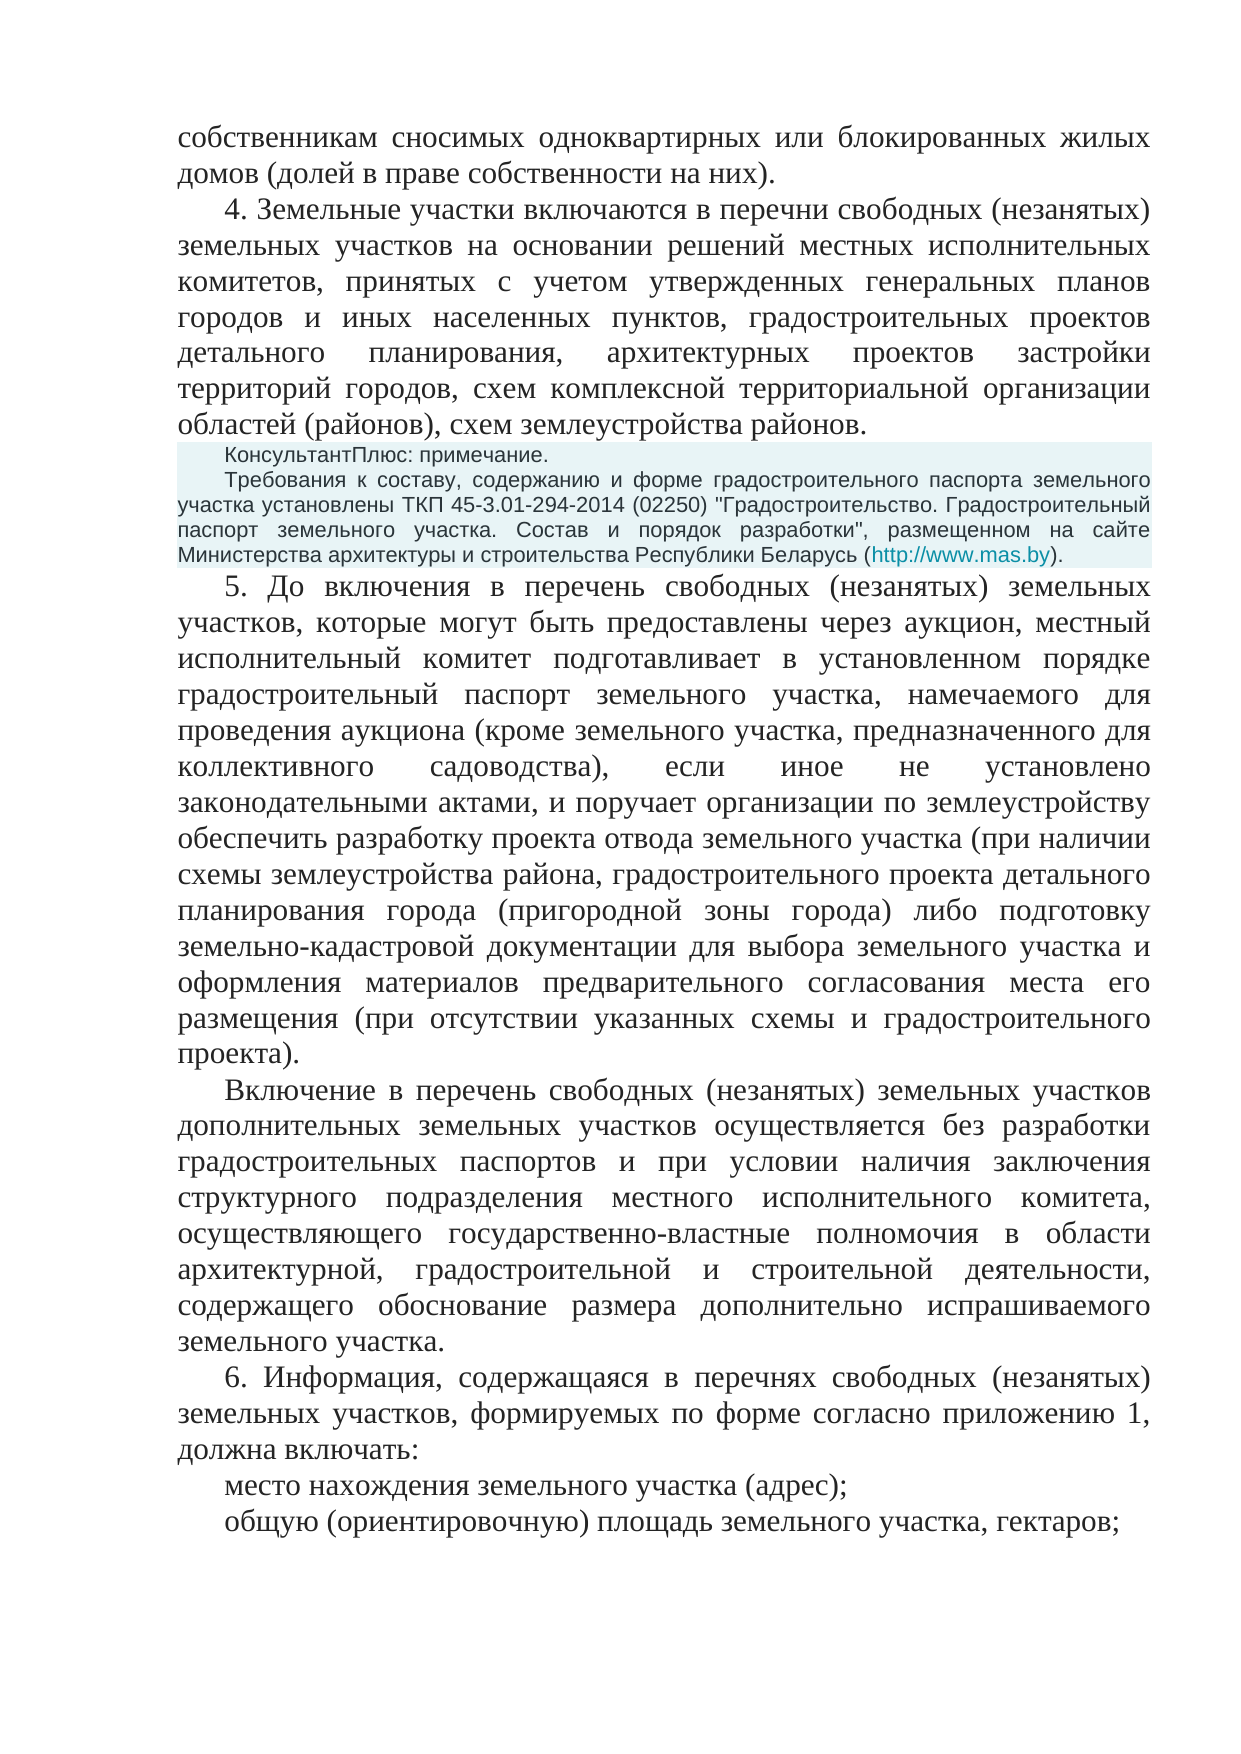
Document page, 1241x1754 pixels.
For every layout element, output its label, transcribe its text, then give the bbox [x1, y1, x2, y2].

text 5. До включения в перечень свободных (незанятых) земельных участков, которые могут быть предоставлены через аукцион, местный исполнительный комитет подготавливает в установленном порядке градостроительный паспорт земельного участка, намечаемого для проведения аукциона (кроме земельного участка, предназначенного для коллективного садоводства), если иное не установлено законодательными актами, и поручает организации по землеустройству обеспечить разработку проекта отвода земельного участка (при наличии схемы землеустройства района, градостроительного проекта детального планирования города (пригородной зоны города) либо подготовку земельно-кадастровой документации для выбора земельного участка и оформления материалов предварительного согласования места его размещения (при отсутствии указанных схемы и градостроительного проекта). [177, 568, 1152, 1071]
text 6. Информация, содержащаяся в перечнях свободных (незанятых) земельных участков, формируемых по форме согласно приложению 1, должна включать: [177, 1358, 1152, 1466]
text место нахождения земельного участка (адрес); [177, 1466, 1152, 1502]
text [177, 118, 1152, 190]
text Включение в перечень свободных (незанятых) земельных участков дополнительных земельных участков осуществляется без разработки градостроительных паспортов и при условии наличия заключения структурного подразделения местного исполнительного комитета, осуществляющего государственно-властные полномочия в области архитектурной, градостроительной и строительной деятельности, содержащего обоснование размера дополнительно испрашиваемого земельного участка. [177, 1071, 1152, 1358]
text общую (ориентировочную) площадь земельного участка, гектаров; [177, 1502, 1152, 1538]
text КонсультантПлюс: примечание. [177, 442, 1152, 467]
text Требования к составу, содержанию и форме градостроительного паспорта земельного участка установлены ТКП 45-3.01-294-2014 (02250) "Градостроительство. Градостроительный паспорт земельного участка. Состав и порядок разработки", размещенном на сайте Министерства архитектуры и строительства Республики Беларусь (http://www.mas.by). [177, 467, 1152, 568]
text 4. Земельные участки включаются в перечни свободных (незанятых) земельных участков на основании решений местных исполнительных комитетов, принятых с учетом утвержденных генеральных планов городов и иных населенных пунктов, градостроительных проектов детального планирования, архитектурных проектов застройки территорий городов, схем комплексной территориальной организации областей (районов), схем землеустройства районов. [177, 190, 1152, 442]
